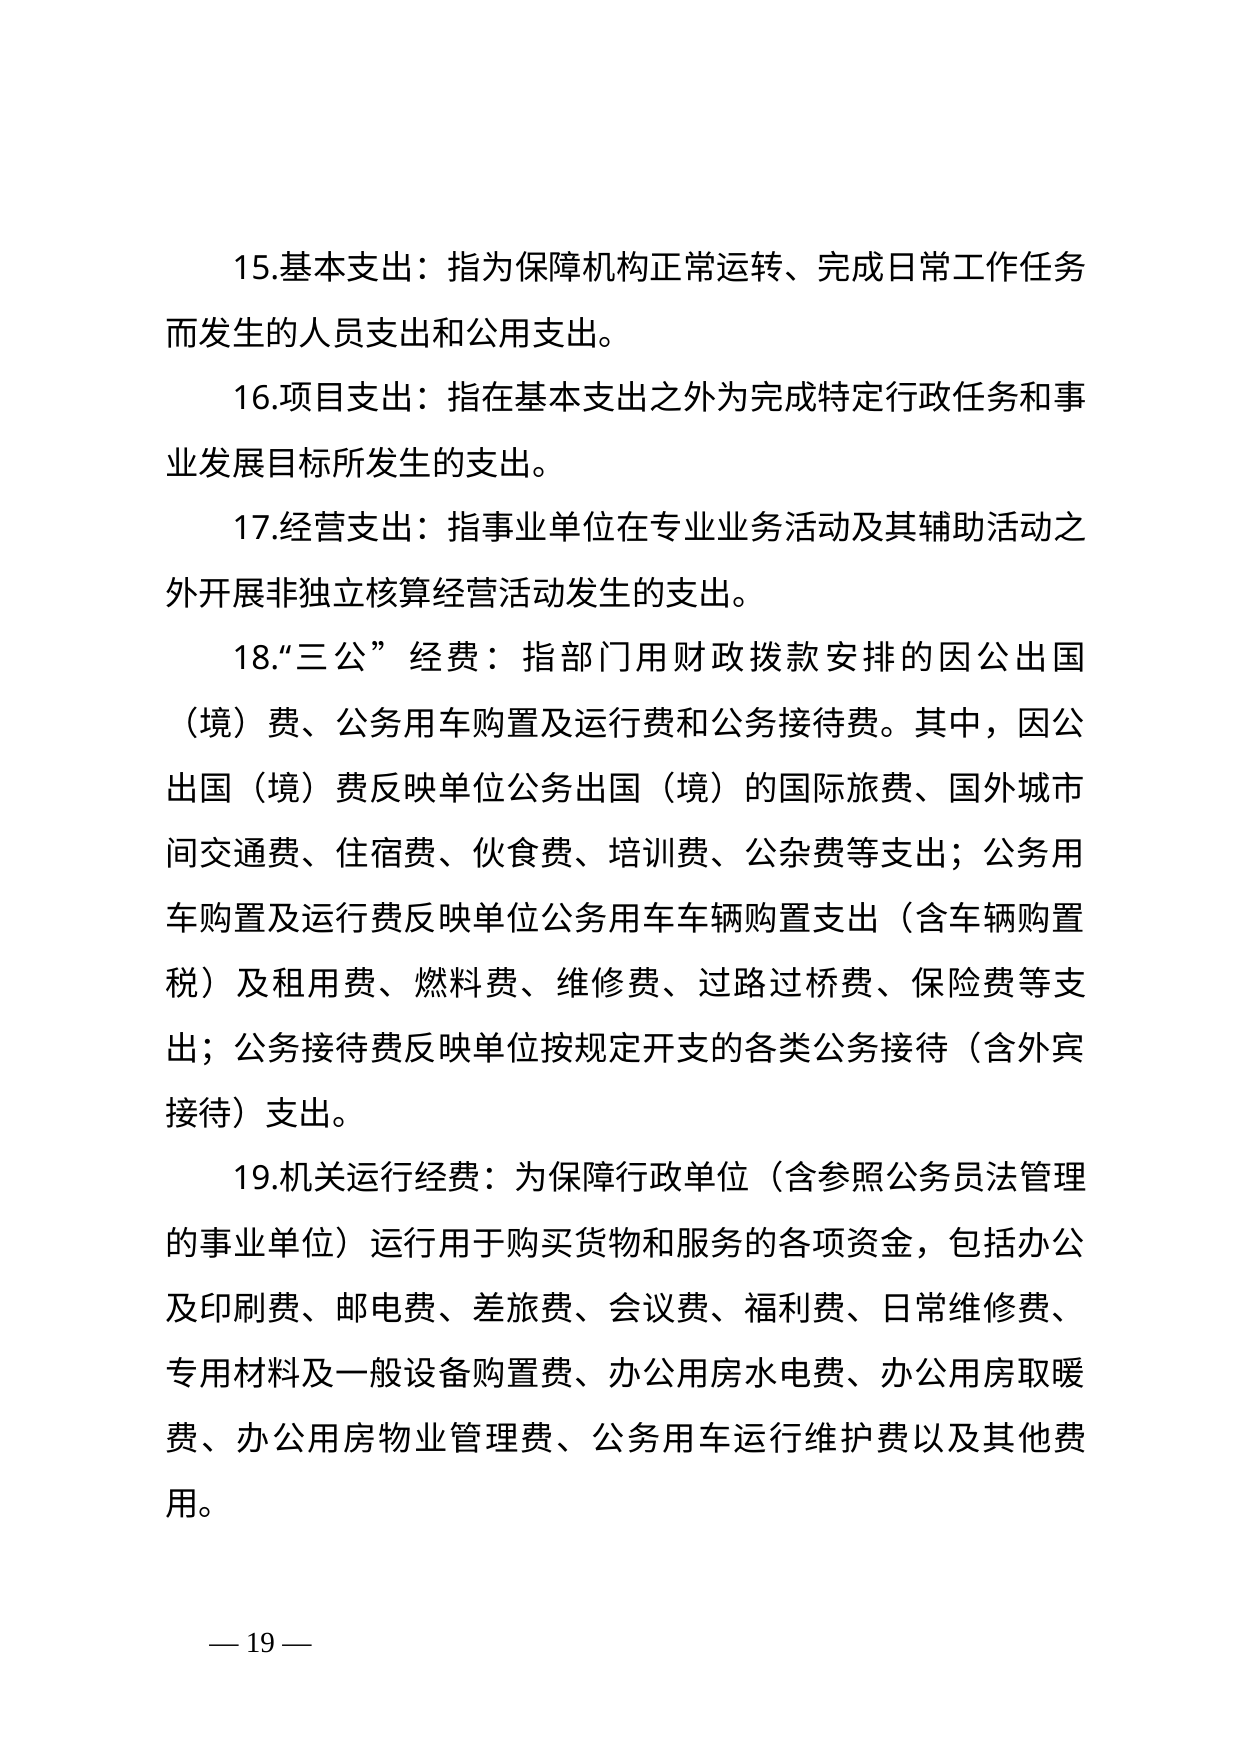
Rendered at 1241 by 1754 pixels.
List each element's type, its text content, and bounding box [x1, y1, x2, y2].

text 18.“三公”经费：指部门用财政拨款安排的因公出国（境）费、公务用车购置及运行费和公务接待费。其中，因公出国（境）费反映单位公务出国（境）的国际旅费、国外城市间交通费、住宿费、伙食费、培训费、公杂费等支出；公务用车购置及运行费反映单位公务用车车辆购置支出（含车辆购置税）及租用费、燃料费、维修费、过路过桥费、保险费等支出；公务接待费反映单位按规定开支的各类公务接待（含外宾接待）支出。 [165, 623, 1087, 1143]
text 15.基本支出：指为保障机构正常运转、完成日常工作任务而发生的人员支出和公用支出。 [165, 233, 1087, 363]
text 16.项目支出：指在基本支出之外为完成特定行政任务和事业发展目标所发生的支出。 [165, 363, 1087, 493]
text 19.机关运行经费：为保障行政单位（含参照公务员法管理的事业单位）运行用于购买货物和服务的各项资金，包括办公及印刷费、邮电费、差旅费、会议费、福利费、日常维修费、专用材料及一般设备购置费、办公用房水电费、办公用房取暖费、办公用房物业管理费、公务用车运行维护费以及其他费用。 [165, 1143, 1087, 1533]
text 17.经营支出：指事业单位在专业业务活动及其辅助活动之外开展非独立核算经营活动发生的支出。 [165, 493, 1087, 623]
